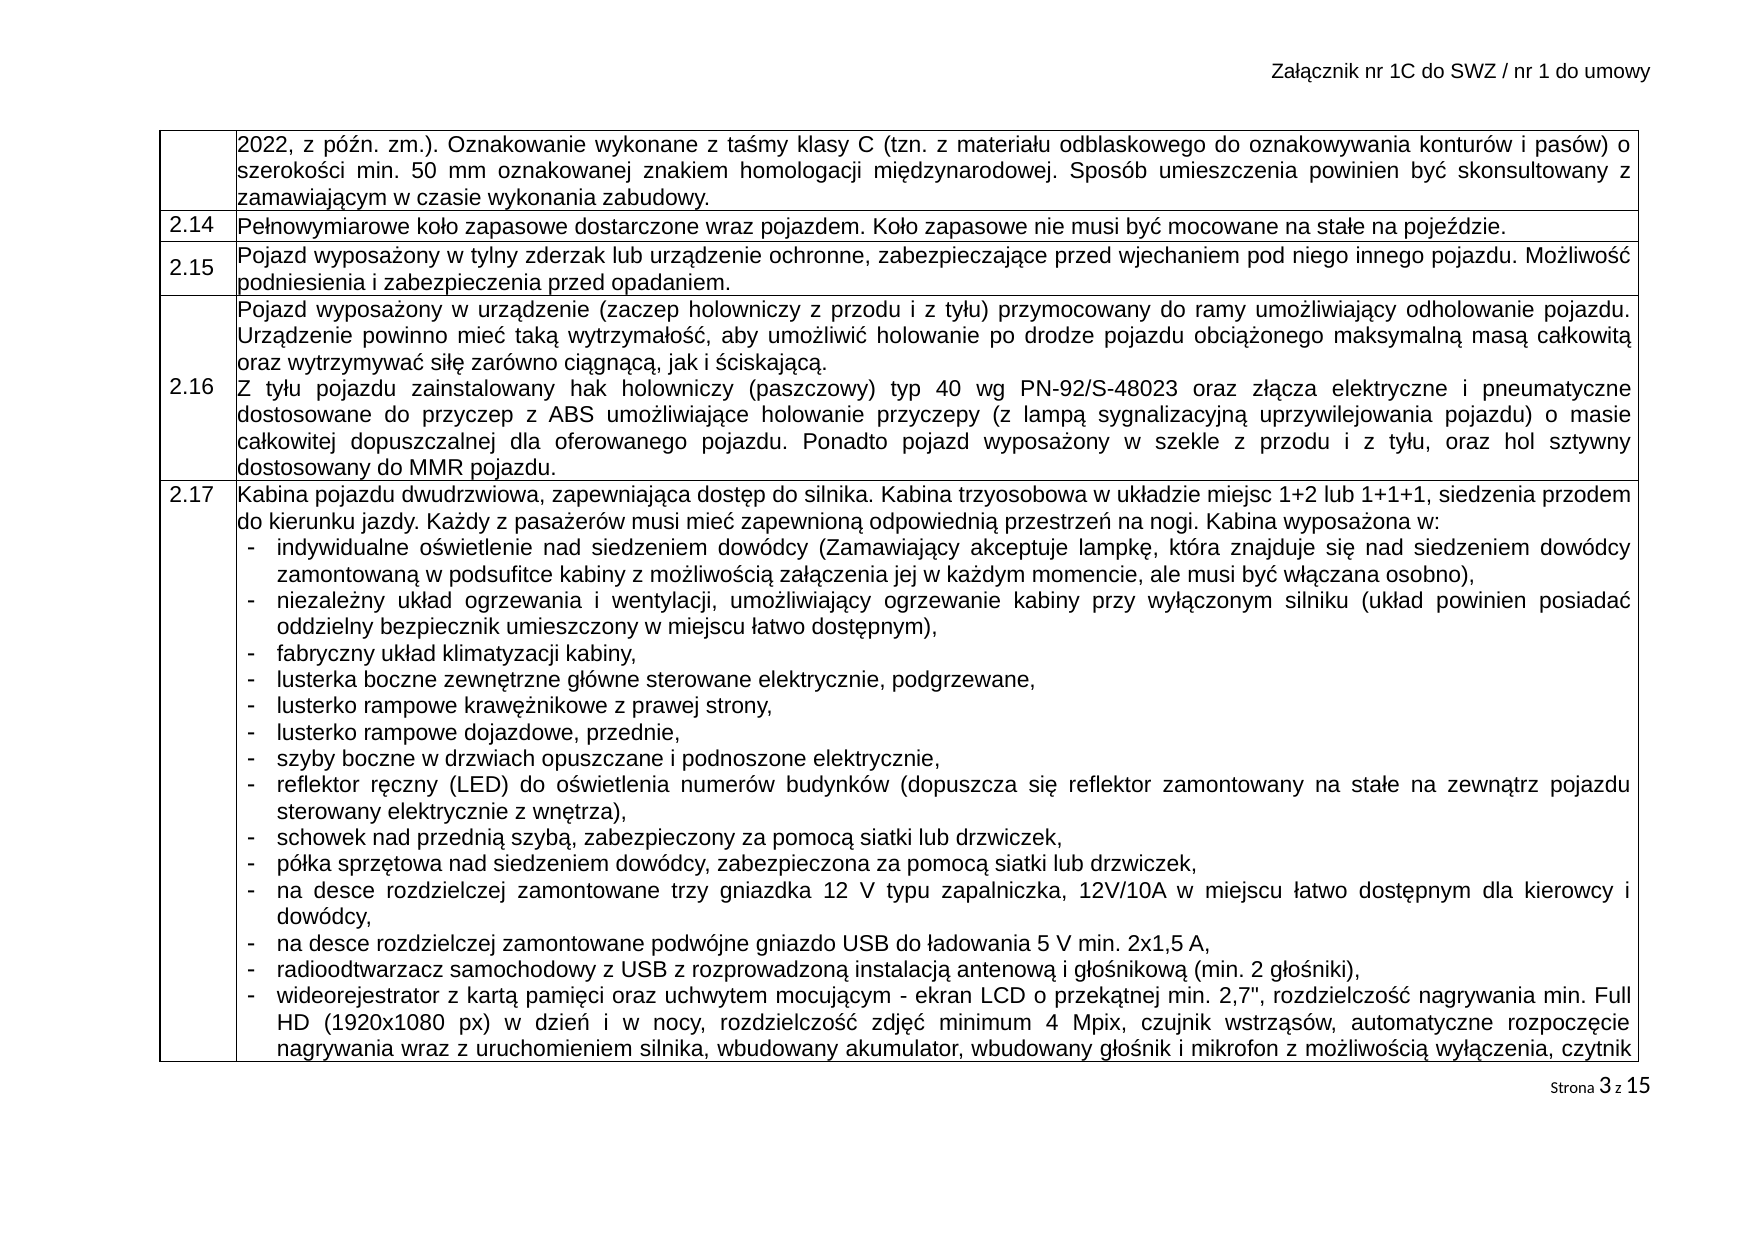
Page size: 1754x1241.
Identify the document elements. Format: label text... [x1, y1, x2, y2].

table_cell Pełnowymiarowe koło zapasowe dostarczone wraz pojazdem. Koło zapasowe nie musi być mocowane na stałe na pojeździe. [237, 211, 1638, 241]
table_cell [161, 242, 236, 295]
table_cell [161, 481, 236, 1061]
table_cell [161, 211, 236, 241]
table_cell [161, 131, 236, 210]
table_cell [237, 131, 1638, 210]
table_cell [237, 481, 1638, 1061]
table_cell Pojazd wyposażony w urządzenie (zaczep holowniczy z przodu i z tyłu) przymocowany do ramy umożliwiający odholowanie pojazdu. Urządzenie powinno mieć taką wytrzymałość, aby umożliwić holowanie po drodze pojazdu obciążonego maksymalną masą całkowitą oraz wytrzymywać siłę zarówno ciągnącą, jak i ściskającą. Z tyłu pojazdu zainstalowany hak holowniczy (paszczowy) typ 40 wg PN-92/S-48023 oraz złącza elektryczne i pneumatyczne dostosowane do przyczep z ABS umożliwiające holowanie przyczepy (z lampą sygnalizacyjną uprzywilejowania pojazdu) o masie całkowitej dopuszczalnej dla oferowanego pojazdu. Ponadto pojazd wyposażony w szekle z przodu i z tyłu, oraz hol sztywny dostosowany do MMR pojazdu. [237, 296, 1638, 480]
table_cell Pojazd wyposażony w tylny zderzak lub urządzenie ochronne, zabezpieczające przed wjechaniem pod niego innego pojazdu. Możliwość podniesienia i zabezpieczenia przed opadaniem. [237, 242, 1638, 295]
table_cell [161, 296, 236, 480]
